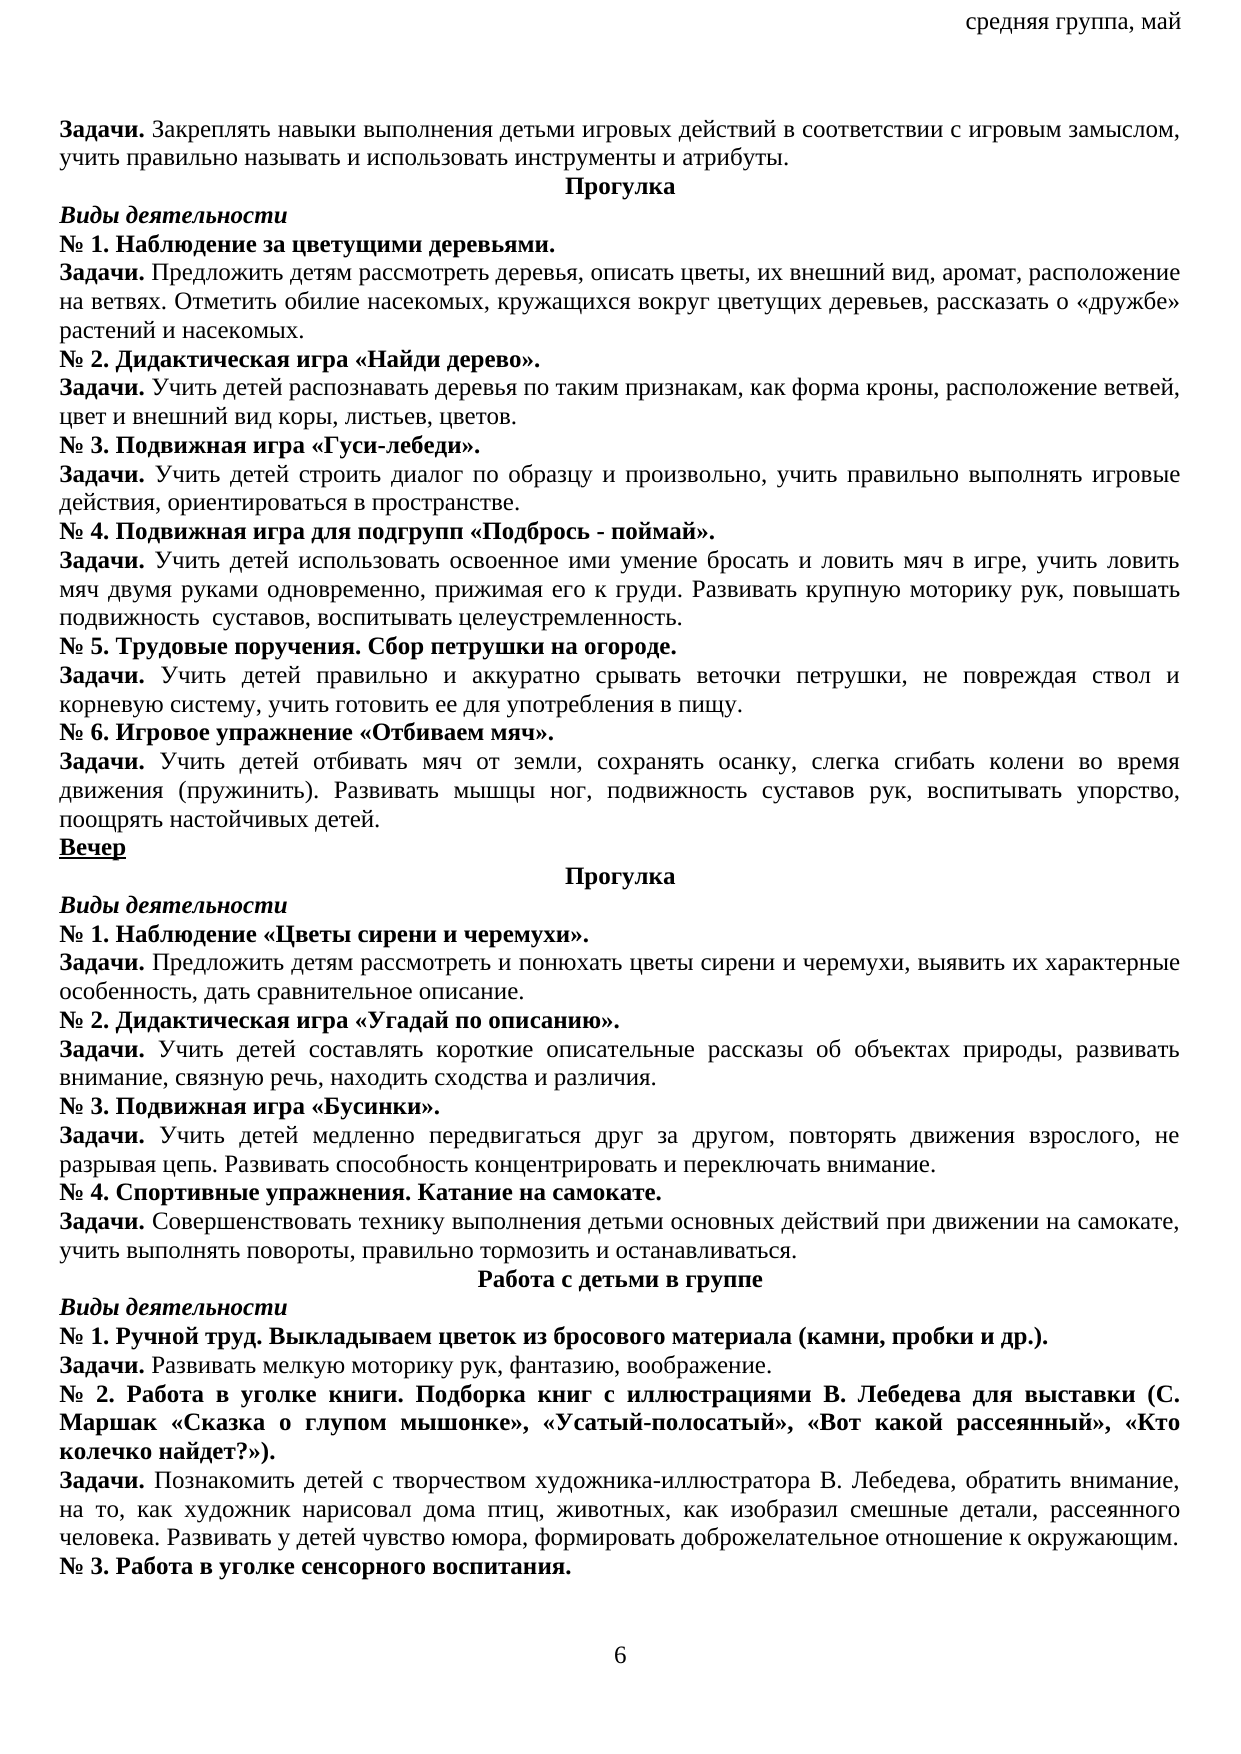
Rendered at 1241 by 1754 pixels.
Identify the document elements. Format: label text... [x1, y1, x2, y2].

text Виды деятельности [59, 200, 1181, 229]
text № 4. Спортивные упражнения. Катание на самокате. [59, 1177, 1181, 1206]
text Задачи. Предложить детям рассмотреть деревья, описать цветы, их внешний вид, аромат, расположение на ветвях. Отметить обилие насекомых, кружащихся вокруг цветущих деревьев, рассказать о «дружбе» растений и насекомых. [59, 257, 1181, 344]
text № 1. Наблюдение за цветущими деревьями. [59, 229, 1181, 257]
text № 3. Работа в уголке сенсорного воспитания. [59, 1551, 1181, 1580]
text № 6. Игровое упражнение «Отбиваем мяч». [59, 717, 1181, 746]
text Виды деятельности [59, 1292, 1181, 1321]
text Задачи. Учить детей использовать освоенное ими умение бросать и ловить мяч в игре, учить ловить мяч двумя руками одновременно, прижимая его к груди. Развивать крупную моторику рук, повышать подвижность суставов, воспитывать целеустремленность. [59, 545, 1181, 631]
text Работа с детьми в группе [59, 1264, 1181, 1292]
text № 2. Работа в уголке книги. Подборка книг с иллюстрациями В. Лебедева для выставки (С. Маршак «Сказка о глупом мышонке», «Усатый-полосатый», «Вот какой рассеянный», «Кто колечко найдет?»). [59, 1379, 1181, 1465]
text Задачи. Учить детей распознавать деревья по таким признакам, как форма кроны, расположение ветвей, цвет и внешний вид коры, листьев, цветов. [59, 372, 1181, 430]
text № 4. Подвижная игра для подгрупп «Подбрось - поймай». [59, 516, 1181, 545]
text Прогулка [59, 861, 1181, 890]
text № 3. Подвижная игра «Гуси-лебеди». [59, 430, 1181, 459]
text Прогулка [59, 171, 1181, 200]
text № 2. Дидактическая игра «Угадай по описанию». [59, 1005, 1181, 1034]
text № 2. Дидактическая игра «Найди дерево». [59, 344, 1181, 372]
text Задачи. Предложить детям рассмотреть и понюхать цветы сирени и черемухи, выявить их характерные особенность, дать сравнительное описание. [59, 947, 1181, 1005]
text № 1. Наблюдение «Цветы сирени и черемухи». [59, 919, 1181, 947]
text № 5. Трудовые поручения. Сбор петрушки на огороде. [59, 631, 1181, 660]
text Задачи. Закреплять навыки выполнения детьми игровых действий в соответствии с игровым замыслом, учить правильно называть и использовать инструменты и атрибуты. [59, 114, 1181, 171]
text № 3. Подвижная игра «Бусинки». [59, 1091, 1181, 1120]
text Задачи. Учить детей составлять короткие описательные рассказы об объектах природы, развивать внимание, связную речь, находить сходства и различия. [59, 1034, 1181, 1091]
text Задачи. Учить детей медленно передвигаться друг за другом, повторять движения взрослого, не разрывая цепь. Развивать способность концентрировать и переключать внимание. [59, 1120, 1181, 1177]
text Задачи. Учить детей отбивать мяч от земли, сохранять осанку, слегка сгибать колени во время движения (пружинить). Развивать мышцы ног, подвижность суставов рук, воспитывать упорство, поощрять настойчивых детей. [59, 746, 1181, 832]
text Задачи. Учить детей строить диалог по образцу и произвольно, учить правильно выполнять игровые действия, ориентироваться в пространстве. [59, 459, 1181, 516]
text Задачи. Совершенствовать технику выполнения детьми основных действий при движении на самокате, учить выполнять повороты, правильно тормозить и останавливаться. [59, 1206, 1181, 1264]
text № 1. Ручной труд. Выкладываем цветок из бросового материала (камни, пробки и др.). [59, 1321, 1181, 1350]
text Задачи. Учить детей правильно и аккуратно срывать веточки петрушки, не повреждая ствол и корневую систему, учить готовить ее для употребления в пищу. [59, 660, 1181, 717]
text Вечер [59, 832, 1181, 861]
text Задачи. Развивать мелкую моторику рук, фантазию, воображение. [59, 1350, 1181, 1379]
text Задачи. Познакомить детей с творчеством художника-иллюстратора В. Лебедева, обратить внимание, на то, как художник нарисовал дома птиц, животных, как изобразил смешные детали, рассеянного человека. Развивать у детей чувство юмора, формировать доброжелательное отношение к окружающим. [59, 1465, 1181, 1551]
text Виды деятельности [59, 890, 1181, 919]
